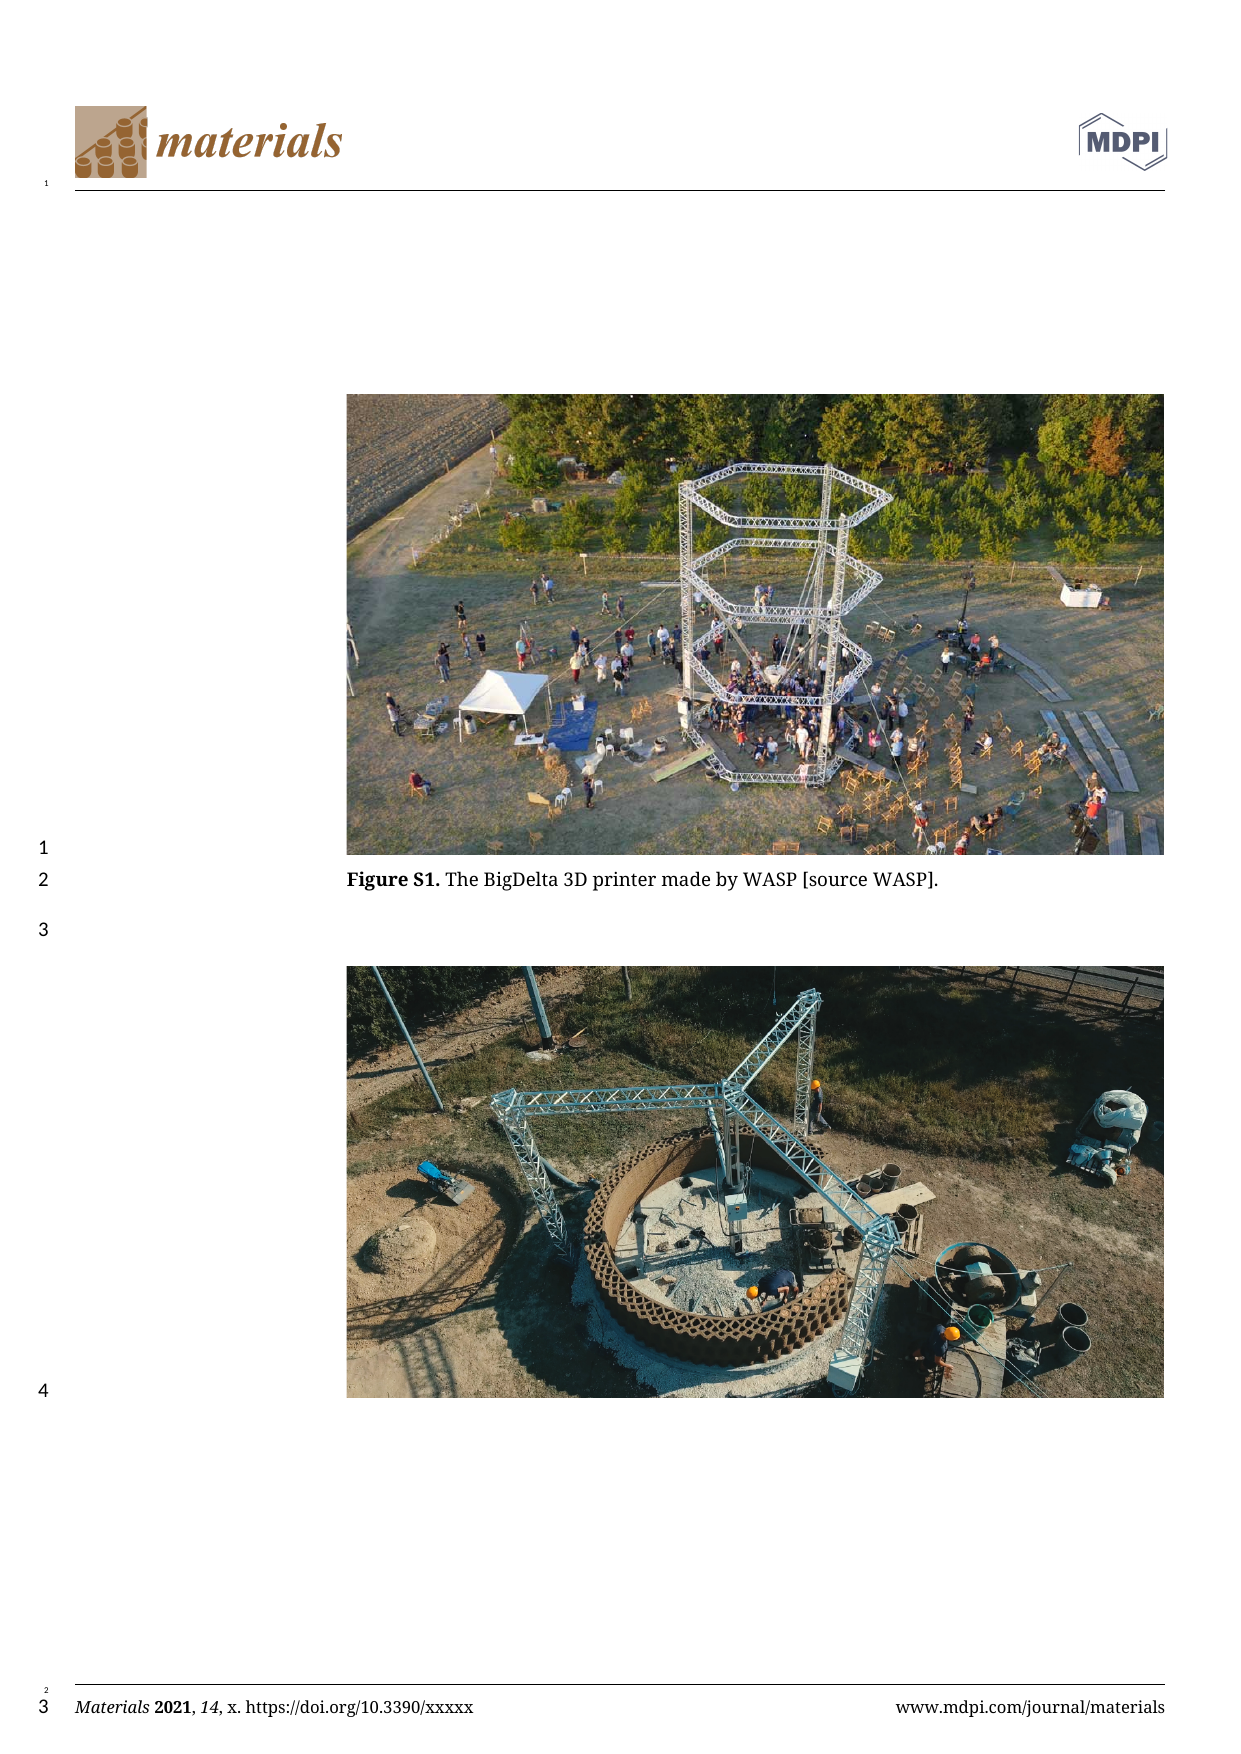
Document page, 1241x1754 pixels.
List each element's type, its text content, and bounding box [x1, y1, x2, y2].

picture [346, 394, 1164, 855]
picture [1078, 113, 1168, 171]
text Figure S1. The BigDelta 3D printer made by WASP [source WASP]. [347, 867, 1165, 891]
picture [75, 106, 343, 178]
picture [346, 966, 1164, 1398]
